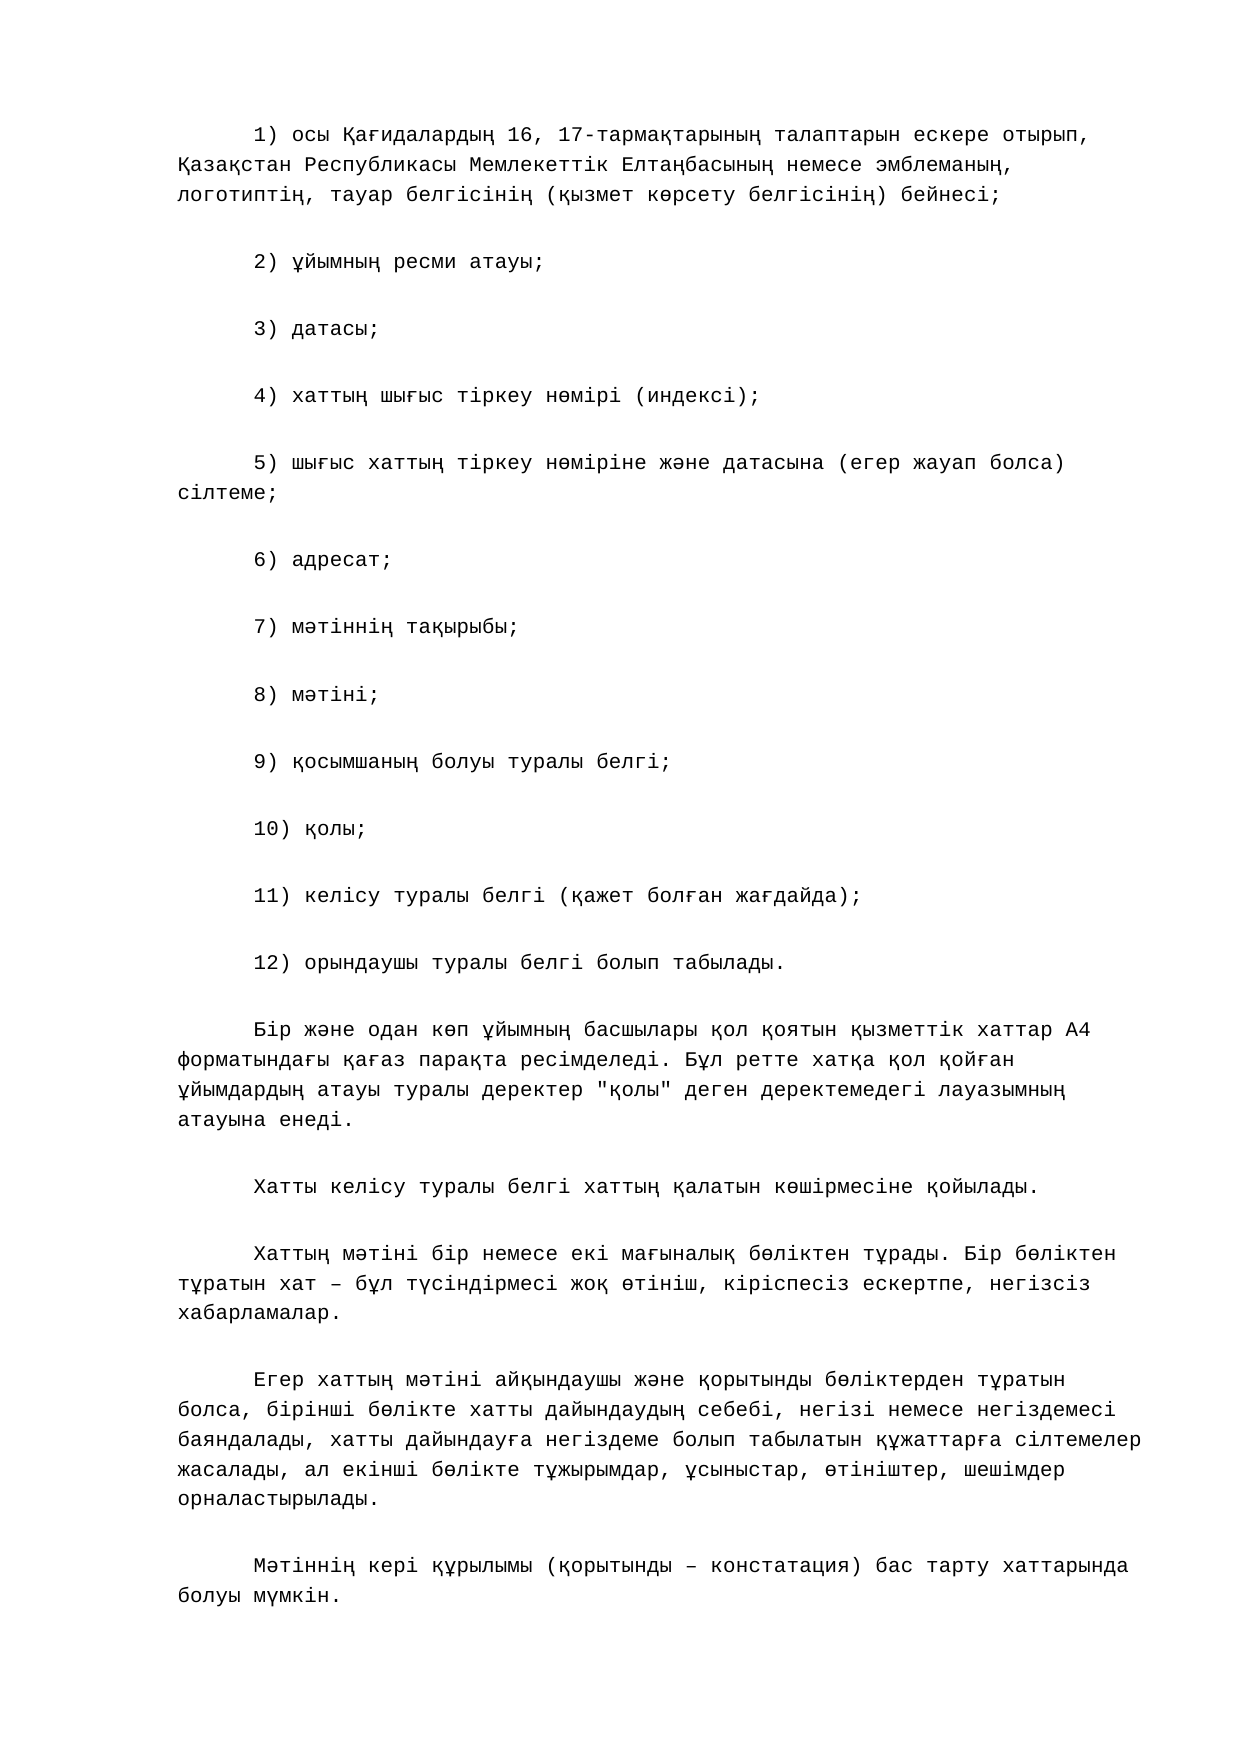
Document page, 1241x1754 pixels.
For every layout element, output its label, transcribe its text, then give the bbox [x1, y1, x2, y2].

text Мәтіннің кері құрылымы (қорытынды – констатация) бас тарту хаттарында болуы мүмкін. [177, 1549, 1152, 1609]
text Хаттың мәтіні бір немесе екі мағыналық бөліктен тұрады. Бір бөліктен тұратын хат – бұл түсіндірмесі жоқ өтініш, кіріспесіз ескертпе, негізсіз хабарламалар. [177, 1237, 1152, 1326]
text 1) осы Қағидалардың 16, 17-тармақтарының талаптарын ескере отырып, Қазақстан Республикасы Мемлекеттік Елтаңбасының немесе эмблеманың, логотиптің, тауар белгісінің (қызмет көрсету белгісінің) бейнесі; [177, 118, 1152, 207]
text 4) хаттың шығыс тіркеу нөмірі (индексі); [177, 379, 1152, 409]
text 7) мәтіннің тақырыбы; [177, 610, 1152, 640]
text 10) қолы; [177, 812, 1152, 842]
text Хатты келісу туралы белгі хаттың қалатын көшірмесіне қойылады. [177, 1170, 1152, 1199]
text 11) келісу туралы белгі (қажет болған жағдайда); [177, 879, 1152, 909]
text 6) адресат; [177, 543, 1152, 573]
text 3) датасы; [177, 312, 1152, 342]
text Егер хаттың мәтіні айқындаушы және қорытынды бөліктерден тұратын болса, бірінші бөлікте хатты дайындаудың себебі, негізі немесе негіздемесі баяндалады, хатты дайындауға негіздеме болып табылатын құжаттарға сілтемелер жасалады, ал екінші бөлікте тұжырымдар, ұсыныстар, өтініштер, шешімдер орналастырылады. [177, 1363, 1152, 1512]
text 5) шығыс хаттың тіркеу нөміріне және датасына (егер жауап болса) сілтеме; [177, 446, 1152, 506]
text Бір және одан көп ұйымның басшылары қол қоятын қызметтік хаттар А4 форматындағы қағаз парақта ресімделеді. Бұл ретте хатқа қол қойған ұйымдардың атауы туралы деректер "қолы" деген деректемедегі лауазымның атауына енеді. [177, 1013, 1152, 1132]
text 8) мәтіні; [177, 677, 1152, 707]
text 9) қосымшаның болуы туралы белгі; [177, 745, 1152, 774]
text 12) орындаушы туралы белгі болып табылады. [177, 946, 1152, 976]
text 2) ұйымның ресми атауы; [177, 245, 1152, 274]
